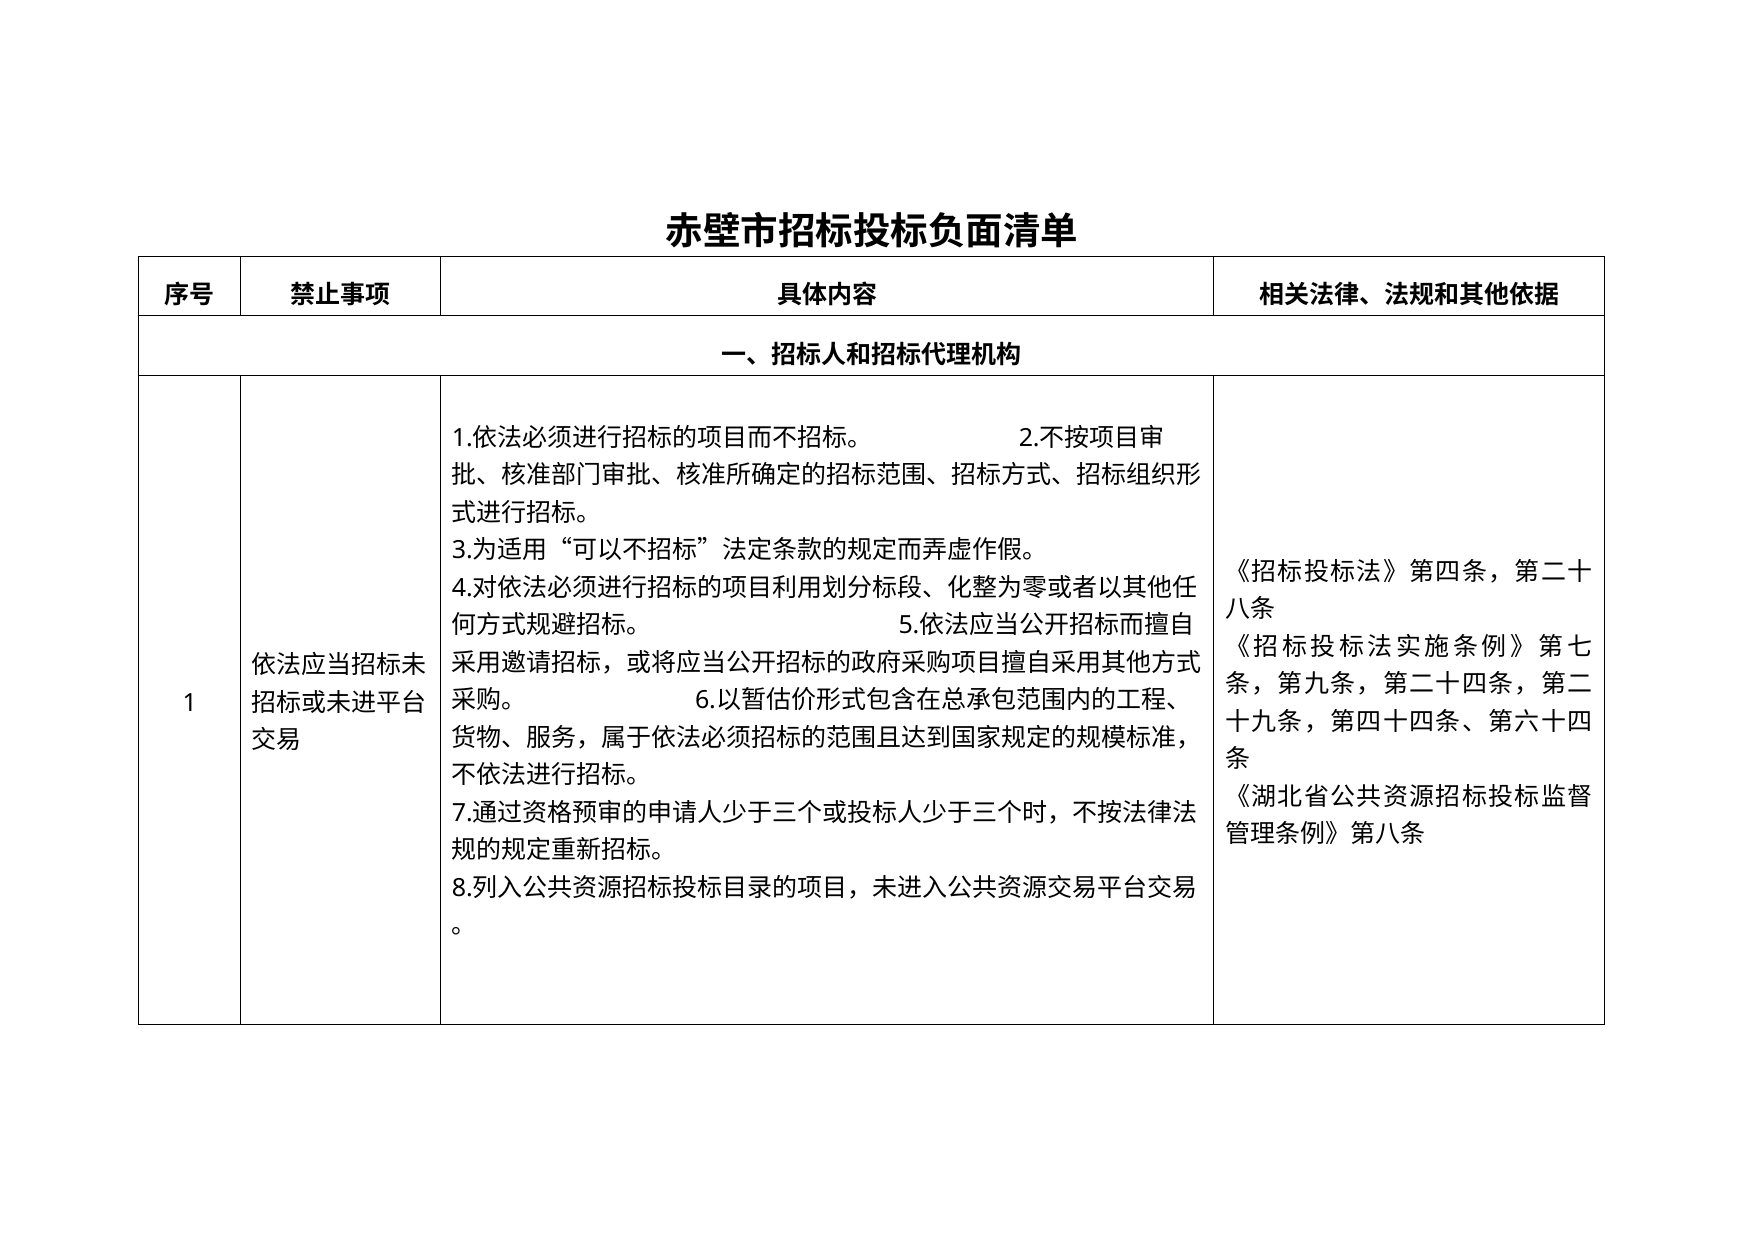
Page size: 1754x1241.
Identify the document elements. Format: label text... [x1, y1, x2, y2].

table_cell 具体内容 [441, 257, 1213, 315]
table_cell 1.依法必须进行招标的项目而不招标。 2.不按项目审批、核准部门审批、核准所确定的招标范围、招标方式、招标组织形式进行招标。 3.为适用“可以不招标”法定条款的规定而弄虚作假。 4.对依法必须进行招标的项目利用划分标段、化整为零或者以其他任何方式规避招标。 5.依法应当公开招标而擅自采用邀请招标，或将应当公开招标的政府采购项目擅自采用其他方式采购。 6.以暂估价形式包含在总承包范围内的工程、货物、服务，属于依法必须招标的范围且达到国家规定的规模标准，不依法进行招标。 7.通过资格预审的申请人少于三个或投标人少于三个时，不按法律法规的规定重新招标。 8.列入公共资源招标投标目录的项目，未进入公共资源交易平台交易 。 [441, 376, 1213, 1024]
table_header 赤壁市招标投标负面清单 [139, 198, 1604, 256]
table_cell 禁止事项 [241, 257, 440, 315]
table_cell 序号 [139, 257, 240, 315]
table_cell 《招标投标法》第四条，第二十八条 《招标投标法实施条例》第七条，第九条，第二十四条，第二十九条，第四十四条、第六十四条 《湖北省公共资源招标投标监督管理条例》第八条 [1214, 376, 1604, 1024]
table_cell 相关法律、法规和其他依据 [1214, 257, 1604, 315]
table_cell 一、招标人和招标代理机构 [139, 316, 1604, 375]
table_cell 1 [139, 376, 240, 1024]
table_cell 依法应当招标未招标或未进平台交易 [241, 376, 440, 1024]
